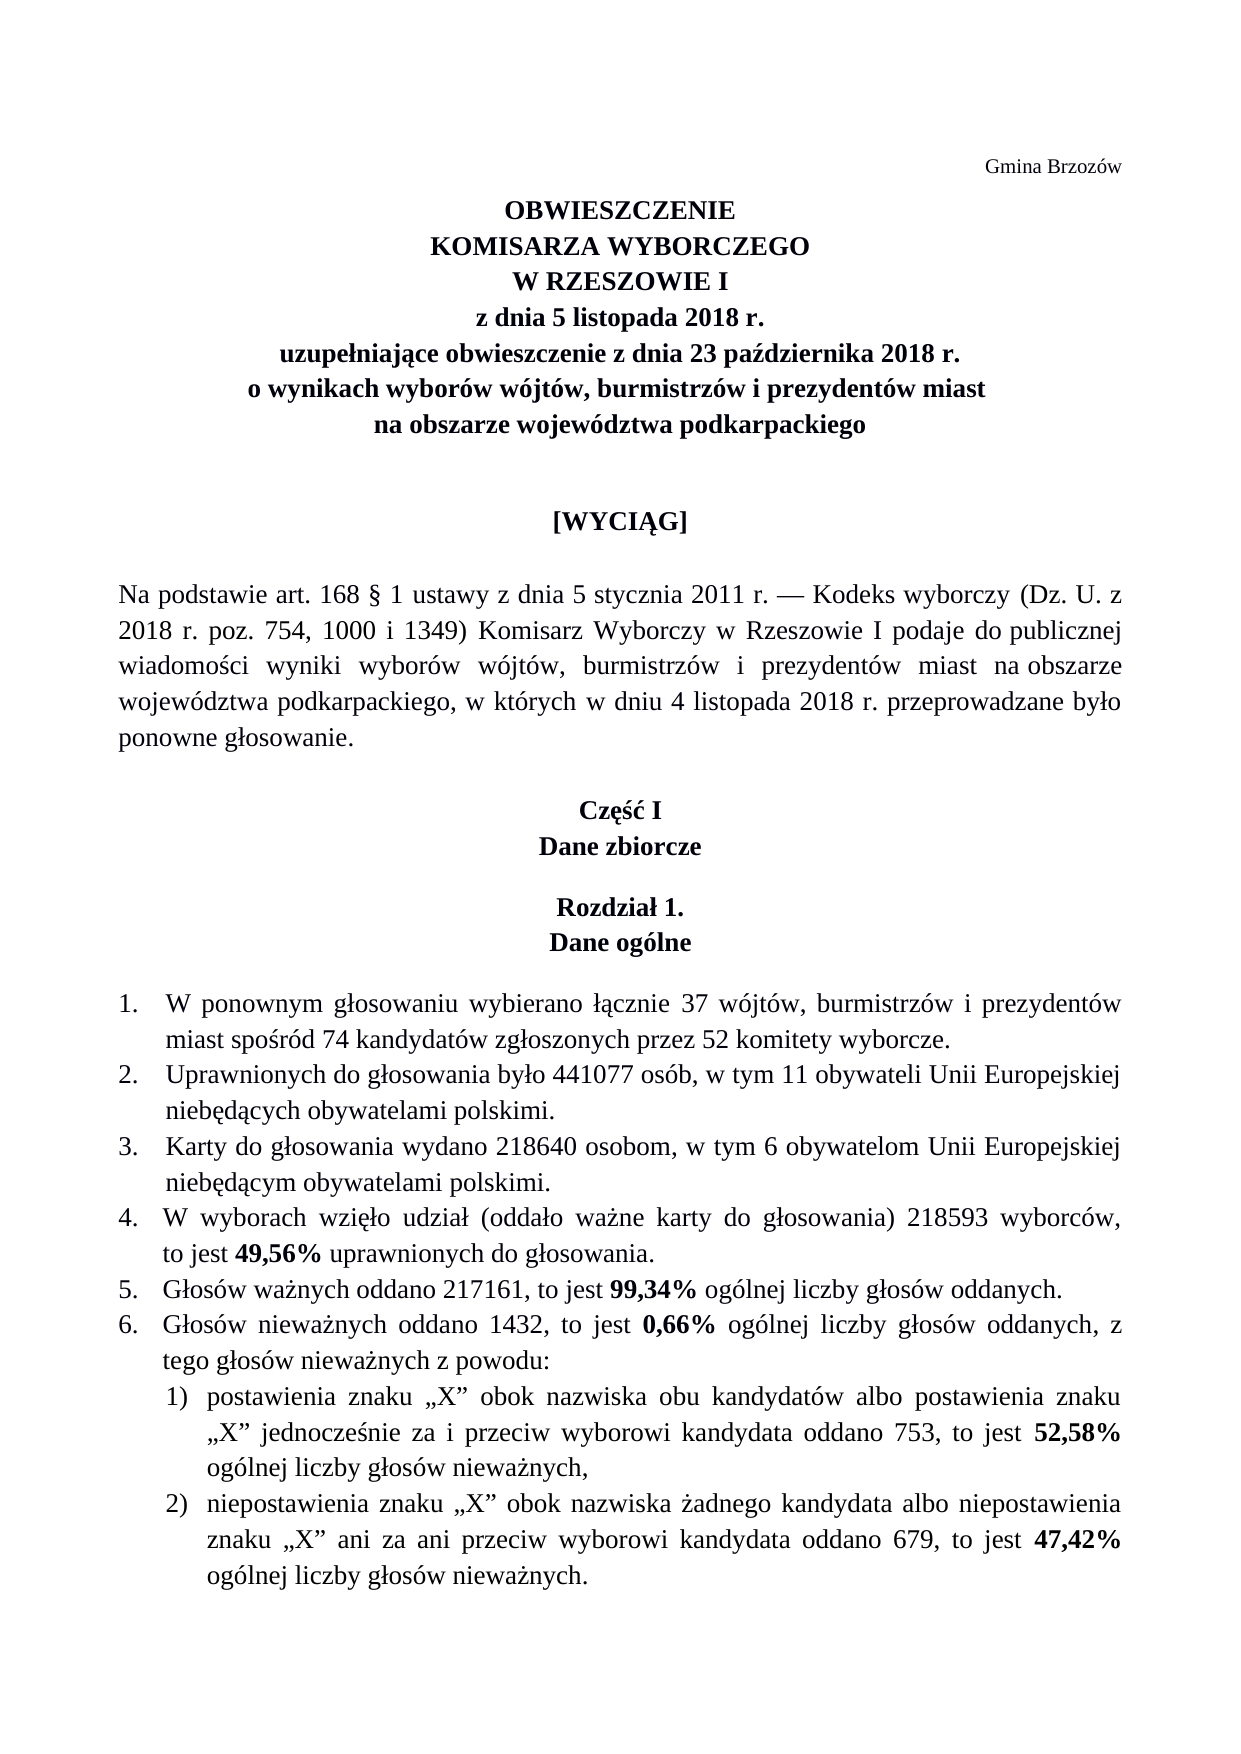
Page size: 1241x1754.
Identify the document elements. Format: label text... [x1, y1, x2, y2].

text 5. Głosów ważnych oddano 217161, to jest 99,34% ogólnej liczby głosów oddanych. [118, 1273, 1122, 1304]
text 4. W wyborach wzięło udział (oddało ważne karty do głosowania) 218593 wyborców, to jest 49,56% uprawnionych do głosowania. [118, 1201, 1122, 1268]
subtitle Część I Dane zbiorcze [118, 794, 1122, 861]
text 3. Karty do głosowania wydano 218640 osobom, w tym 6 obywatelom Unii Europejskiej niebędącym obywatelami polskimi. [118, 1130, 1122, 1197]
text Gmina Brzozów [118, 154, 1122, 178]
title OBWIESZCZENIE KOMISARZA WYBORCZEGO W RZESZOWIE I z dnia 5 listopada 2018 r. uzupełniające obwieszczenie z dnia 23 października 2018 r. o wynikach wyborów wójtów, burmistrzów i prezydentów miast na obszarze województwa podkarpackiego [118, 194, 1122, 439]
text Rozdział 1. Dane ogólne [118, 891, 1122, 957]
text Na podstawie art. 168 § 1 ustawy z dnia 5 stycznia 2011 r. — Kodeks wyborczy (Dz. U. z 2018 r. poz. 754, 1000 i 1349) Komisarz Wyborczy w Rzeszowie I podaje do publicznej wiadomości wyniki wyborów wójtów, burmistrzów i prezydentów miast na obszarze województwa podkarpackiego, w których w dniu 4 listopada 2018 r. przeprowadzane było ponowne głosowanie. [118, 578, 1122, 752]
text 1. W ponownym głosowaniu wybierano łącznie 37 wójtów, burmistrzów i prezydentów miast spośród 74 kandydatów zgłoszonych przez 52 komitety wyborcze. [118, 987, 1122, 1054]
text 2) niepostawienia znaku „X” obok nazwiska żadnego kandydata albo niepostawienia znaku „X” ani za ani przeciw wyborowi kandydata oddano 679, to jest 47,42% ogólnej liczby głosów nieważnych. [165, 1487, 1122, 1590]
text 6. Głosów nieważnych oddano 1432, to jest 0,66% ogólnej liczby głosów oddanych, z tego głosów nieważnych z powodu: [118, 1309, 1122, 1376]
text 1) postawienia znaku „X” obok nazwiska obu kandydatów albo postawienia znaku „X” jednocześnie za i przeciw wyborowi kandydata oddano 753, to jest 52,58% ogólnej liczby głosów nieważnych, [165, 1380, 1122, 1483]
title [WYCIĄG] [118, 505, 1122, 536]
text 2. Uprawnionych do głosowania było 441077 osób, w tym 11 obywateli Unii Europejskiej niebędących obywatelami polskimi. [118, 1058, 1122, 1125]
